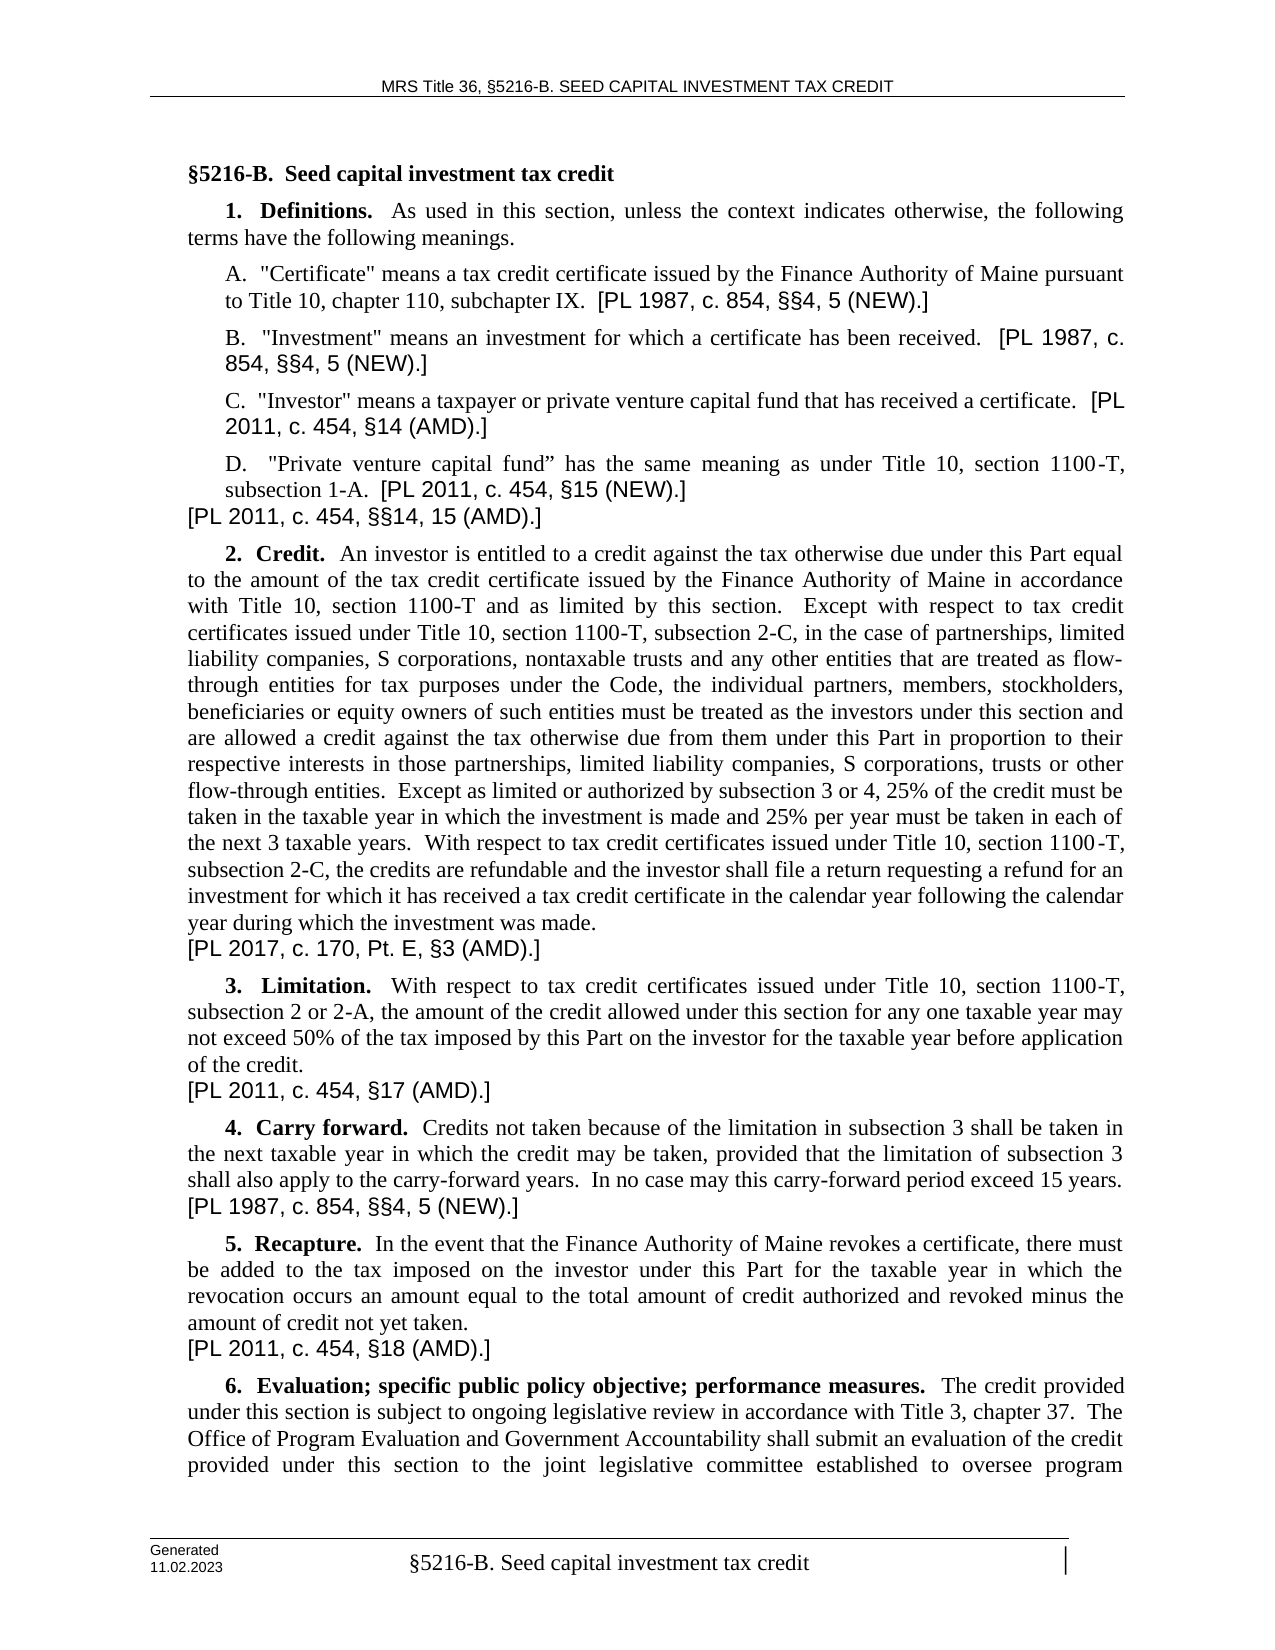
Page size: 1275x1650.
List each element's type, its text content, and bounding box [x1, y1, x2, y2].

text [PL 1987, c. 854, §§4, 5 (NEW).] [187, 1193, 1125, 1219]
text [PL 2011, c. 454, §§14, 15 (AMD).] [187, 503, 1125, 529]
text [187, 1372, 1125, 1477]
text B. "Investment" means an investment for which a certificate has been received. [PL 1987, c. 854, §§4, 5 (NEW).] [225, 323, 1125, 376]
text [PL 2011, c. 454, §18 (AMD).] [187, 1335, 1125, 1361]
text [PL 2017, c. 170, Pt. E, §3 (AMD).] [187, 935, 1125, 961]
text A. "Certificate" means a tax credit certificate issued by the Finance Authority of Maine pursuant to Title 10, chapter 110, subchapter IX. [PL 1987, c. 854, §§4, 5 (NEW).] [225, 260, 1125, 313]
text §5216-B. Seed capital investment tax credit [187, 160, 1125, 187]
text 3. Limitation. With respect to tax credit certificates issued under Title 10, section 1100‑T, subsection 2 or 2‑A, the amount of the credit allowed under this section for any one taxable year may not exceed 50% of the tax imposed by this Part on the investor for the taxable year before application of the credit. [187, 972, 1125, 1077]
text 2. Credit. An investor is entitled to a credit against the tax otherwise due under this Part equal to the amount of the tax credit certificate issued by the Finance Authority of Maine in accordance with Title 10, section 1100‑T and as limited by this section. Except with respect to tax credit certificates issued under Title 10, section 1100‑T, subsection 2‑C, in the case of partnerships, limited liability companies, S corporations, nontaxable trusts and any other entities that are treated as flow-through entities for tax purposes under the Code, the individual partners, members, stockholders, beneficiaries or equity owners of such entities must be treated as the investors under this section and are allowed a credit against the tax otherwise due from them under this Part in proportion to their respective interests in those partnerships, limited liability companies, S corporations, trusts or other flow-through entities. Except as limited or authorized by subsection 3 or 4, 25% of the credit must be taken in the taxable year in which the investment is made and 25% per year must be taken in each of the next 3 taxable years. With respect to tax credit certificates issued under Title 10, section 1100‑T, subsection 2‑C, the credits are refundable and the investor shall file a return requesting a refund for an investment for which it has received a tax credit certificate in the calendar year following the calendar year during which the investment was made. [187, 539, 1125, 935]
text D. "Private venture capital fund” has the same meaning as under Title 10, section 1100‑T, subsection 1‑A. [PL 2011, c. 454, §15 (NEW).] [225, 450, 1125, 503]
text 1. Definitions. As used in this section, unless the context indicates otherwise, the following terms have the following meanings. [187, 197, 1125, 250]
text 5. Recapture. In the event that the Finance Authority of Maine revokes a certificate, there must be added to the tax imposed on the investor under this Part for the taxable year in which the revocation occurs an amount equal to the total amount of credit authorized and revoked minus the amount of credit not yet taken. [187, 1230, 1125, 1335]
text C. "Investor" means a taxpayer or private venture capital fund that has received a certificate. [PL 2011, c. 454, §14 (AMD).] [225, 387, 1125, 439]
text 4. Carry forward. Credits not taken because of the limitation in subsection 3 shall be taken in the next taxable year in which the credit may be taken, provided that the limitation of subsection 3 shall also apply to the carry-forward years. In no case may this carry-forward period exceed 15 years. [187, 1114, 1125, 1193]
text [PL 2011, c. 454, §17 (AMD).] [187, 1077, 1125, 1103]
